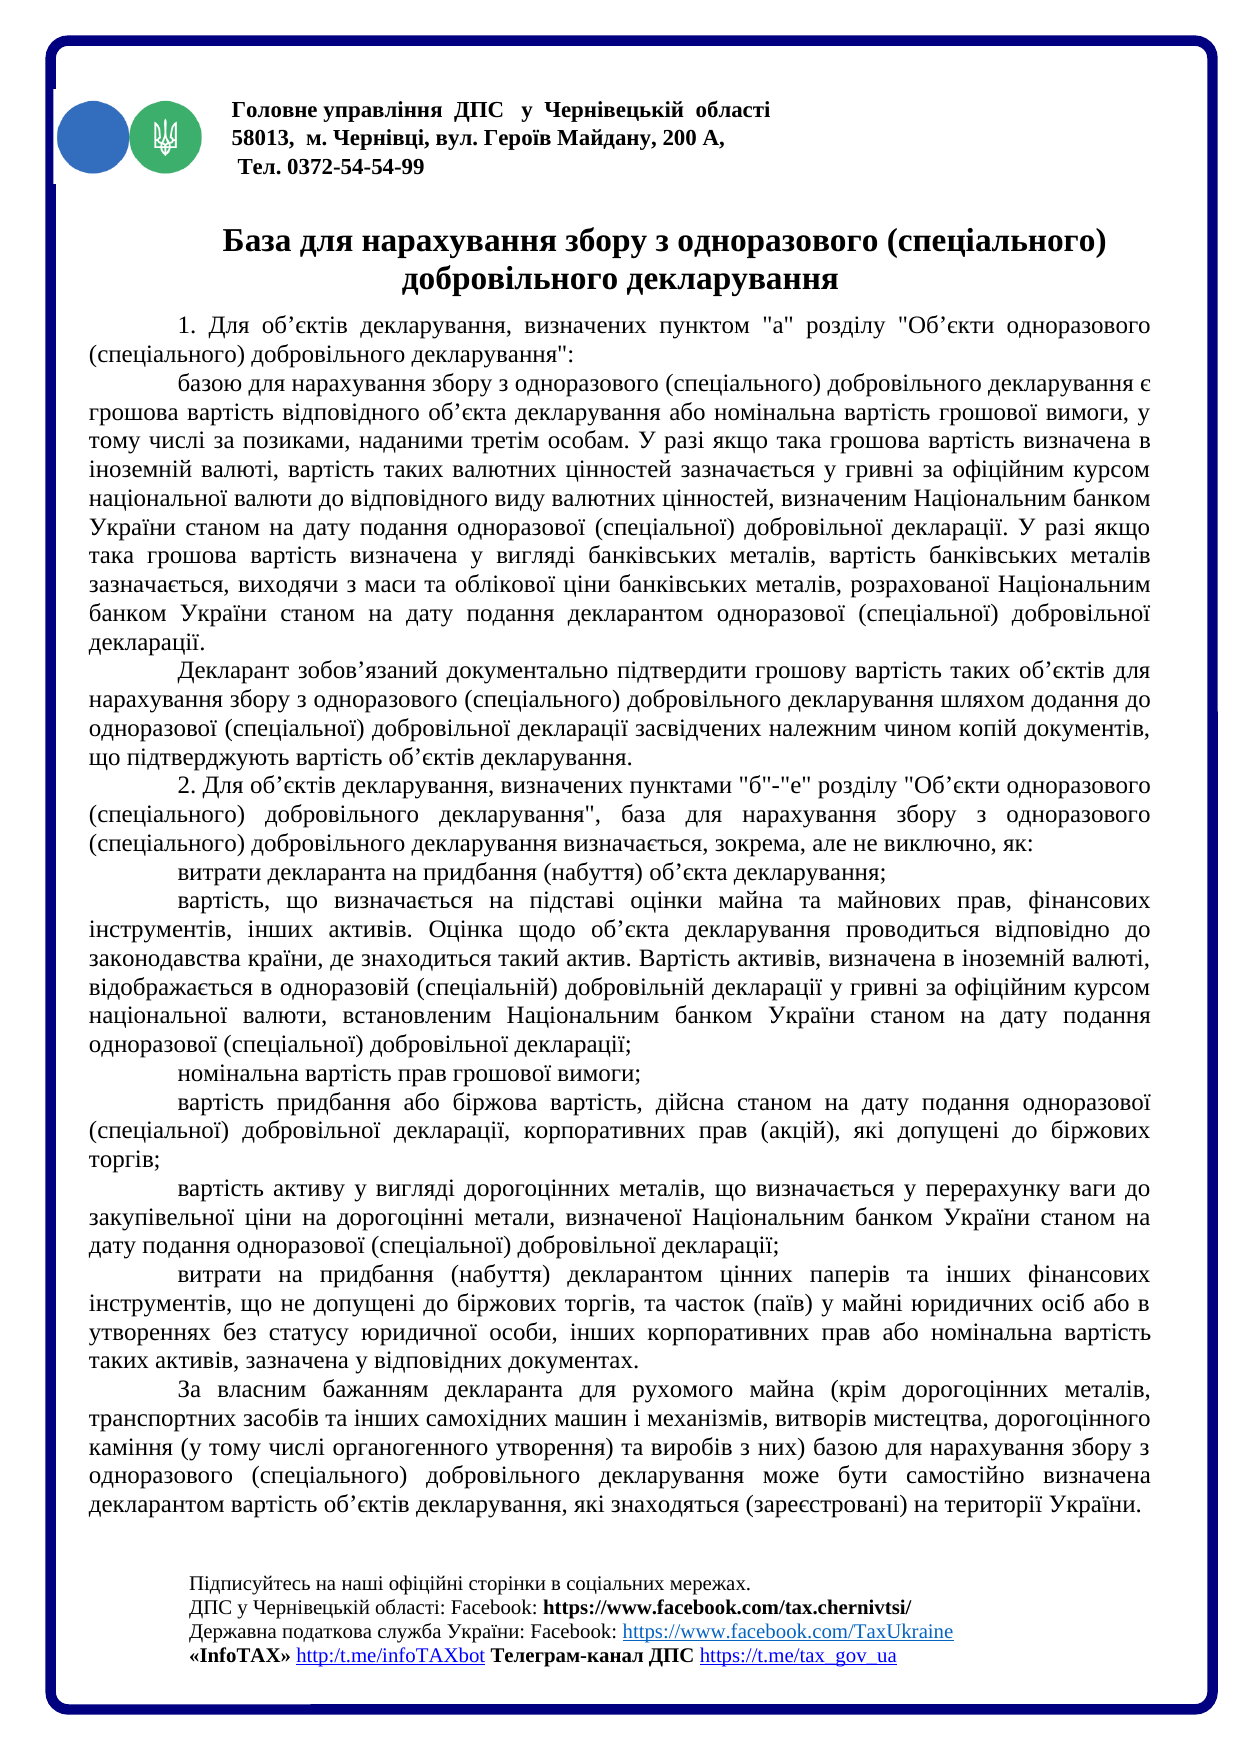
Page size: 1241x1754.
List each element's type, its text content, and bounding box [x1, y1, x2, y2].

text вартість, що визначається на підставі оцінки майна та майнових прав, фінансових інструментів, інших активів. Оцінка щодо об’єкта декларування проводиться відповідно до законодавства країни, де знаходиться такий актив. Вартість активів, визначена в іноземній валюті, відображається в одноразовій (спеціальній) добровільній декларації у гривні за офіційним курсом національної валюти, встановленим Національним банком України станом на дату подання одноразової (спеціальної) добровільної декларації; [89, 886, 1152, 1058]
text вартість активу у вигляді дорогоцінних металів, що визначається у перерахунку ваги до закупівельної ціни на дорогоцінні метали, визначеної Національним банком України станом на дату подання одноразової (спеціальної) добровільної декларації; [89, 1173, 1152, 1259]
text вартість придбання або біржова вартість, дійсна станом на дату подання одноразової (спеціальної) добровільної декларації, корпоративних прав (акцій), які допущені до біржових торгів; [89, 1087, 1152, 1173]
text 2. Для об’єктів декларування, визначених пунктами "б"-"е" розділу "Об’єкти одноразового (спеціального) добровільного декларування", база для нарахування збору з одноразового (спеціального) добровільного декларування визначається, зокрема, але не виключно, як: [89, 771, 1152, 857]
text 1. Для об’єктів декларування, визначених пунктом "а" розділу "Об’єкти одноразового (спеціального) добровільного декларування": [89, 311, 1152, 368]
text Декларант зобов’язаний документально підтвердити грошову вартість таких об’єктів для нарахування збору з одноразового (спеціального) добровільного декларування шляхом додання до одноразової (спеціальної) добровільної декларації засвідчених належним чином копій документів, що підтверджують вартість об’єктів декларування. [89, 656, 1152, 771]
text номінальна вартість прав грошової вимоги; [89, 1058, 1152, 1087]
text витрати декларанта на придбання (набуття) об’єкта декларування; [89, 857, 1152, 886]
text За власним бажанням декларанта для рухомого майна (крім дорогоцінних металів, транспортних засобів та інших самохідних машин і механізмів, витворів мистецтва, дорогоцінного каміння (у тому числі органогенного утворення) та виробів з них) базою для нарахування збору з одноразового (спеціального) добровільного декларування може бути самостійно визначена декларантом вартість об’єктів декларування, які знаходяться (зареєстровані) на території України. [89, 1374, 1152, 1518]
picture [53, 89, 208, 184]
text базою для нарахування збору з одноразового (спеціального) добровільного декларування є грошова вартість відповідного об’єкта декларування або номінальна вартість грошової вимоги, у тому числі за позиками, наданими третім особам. У разі якщо така грошова вартість визначена в іноземній валюті, вартість таких валютних цінностей зазначається у гривні за офіційним курсом національної валюти до відповідного виду валютних цінностей, визначеним Національним банком України станом на дату подання одноразової (спеціальної) добровільної декларації. У разі якщо така грошова вартість визначена у вигляді банківських металів, вартість банківських металів зазначається, виходячи з маси та облікової ціни банківських металів, розрахованої Національним банком України станом на дату подання декларантом одноразової (спеціальної) добровільної декларації. [89, 368, 1152, 656]
text витрати на придбання (набуття) декларантом цінних паперів та інших фінансових інструментів, що не допущені до біржових торгів, та часток (паїв) у майні юридичних осіб або в утвореннях без статусу юридичної особи, інших корпоративних прав або номінальна вартість таких активів, зазначена у відповідних документах. [89, 1259, 1152, 1374]
